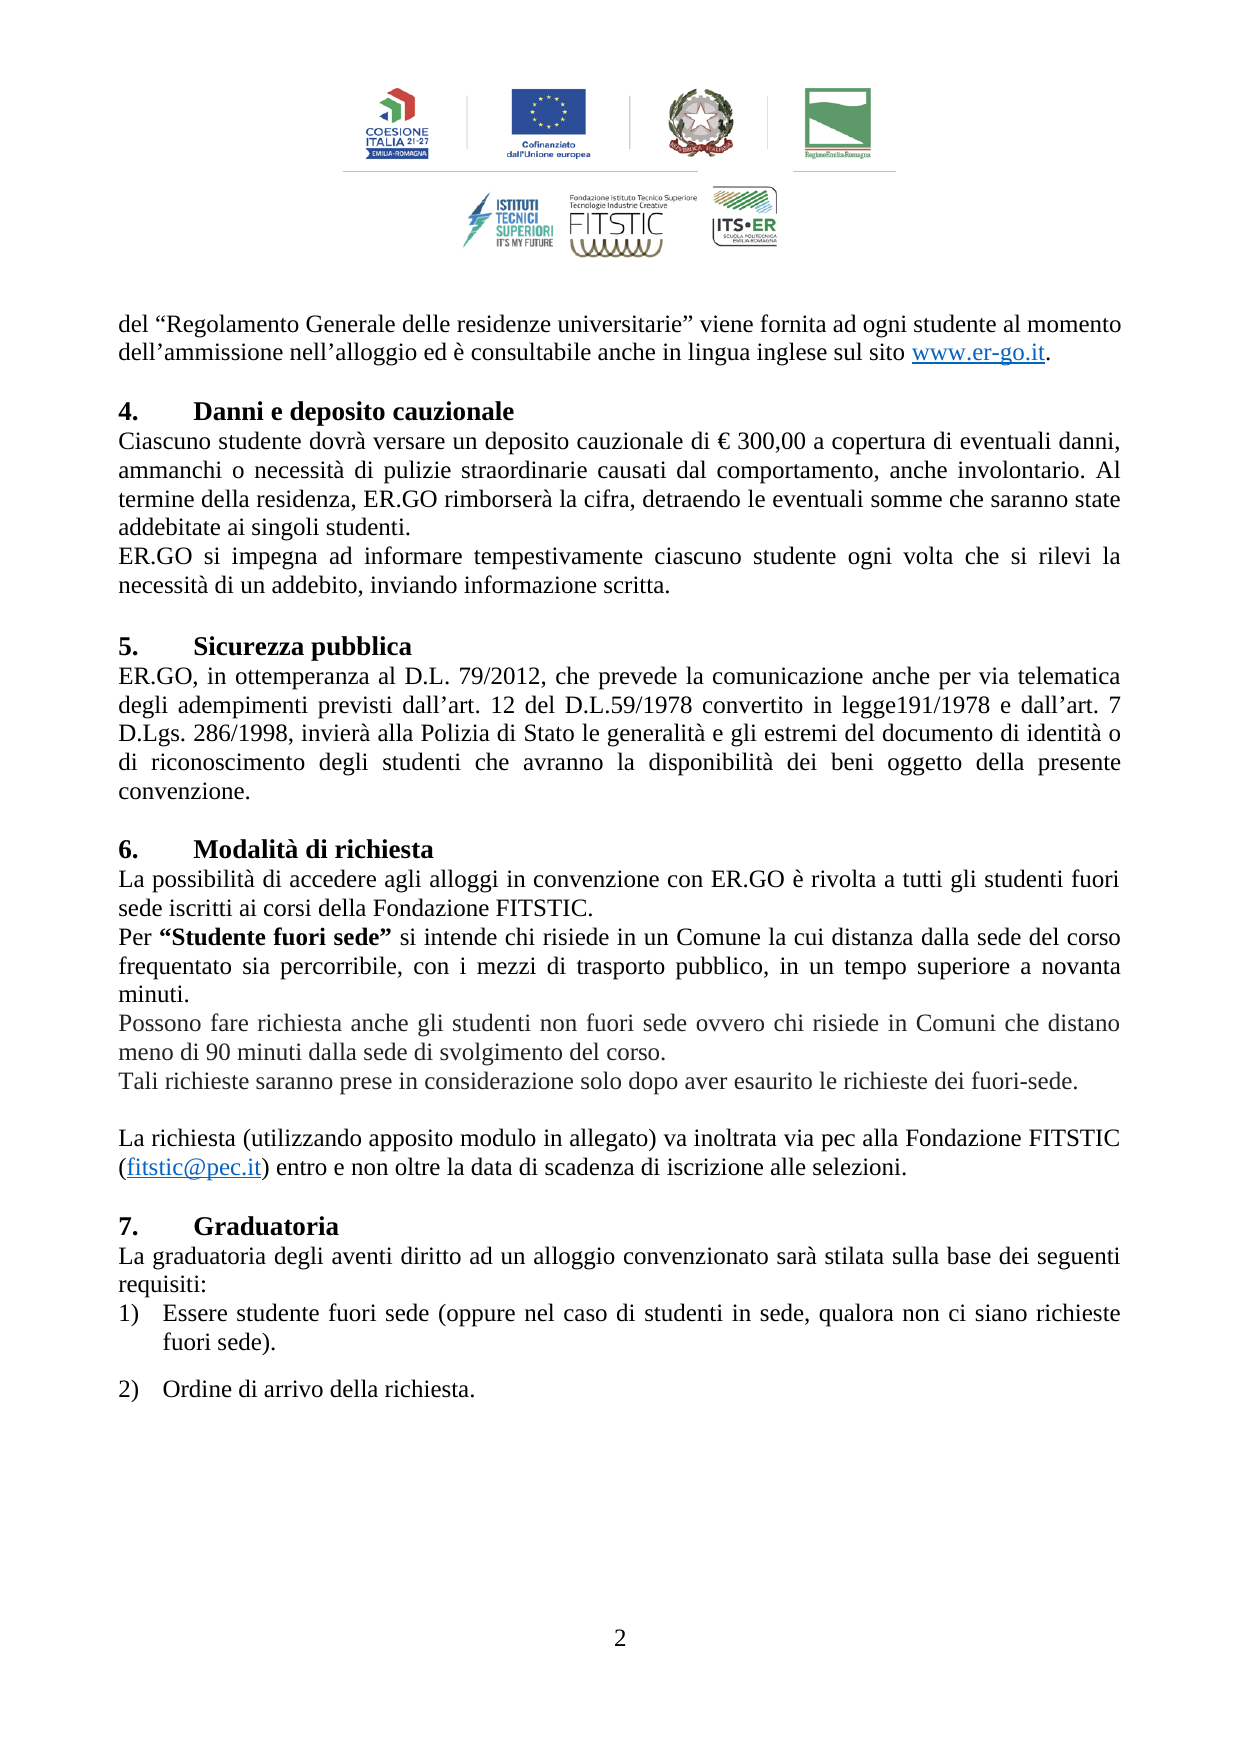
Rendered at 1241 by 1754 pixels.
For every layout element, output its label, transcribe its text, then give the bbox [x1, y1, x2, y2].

text Possono fare richiesta anche gli studenti non fuori sede ovvero chi risiede in Comuni che distano meno di 90 minuti dalla sede di svolgimento del corso. [118, 1008, 1122, 1066]
text ER.GO si impegna ad informare tempestivamente ciascuno studente ogni volta che si rilevi la necessità di un addebito, inviando informazione scritta. [118, 541, 1122, 599]
text Ciascuno studente dovrà versare un deposito cauzionale di € 300,00 a copertura di eventuali danni, ammanchi o necessità di pulizie straordinarie causati dal comportamento, anche involontario. Al termine della residenza, ER.GO rimborserà la cifra, detraendo le eventuali somme che saranno state addebitate ai singoli studenti. [118, 426, 1122, 541]
text La richiesta (utilizzando apposito modulo in allegato) va inoltrata via pec alla Fondazione FITSTIC (fitstic@pec.it) entro e non oltre la data di scadenza di iscrizione alle selezioni. [118, 1123, 1122, 1181]
text Per “Studente fuori sede” si intende chi risiede in un Comune la cui distanza dalla sede del corso frequentato sia percorribile, con i mezzi di trasporto pubblico, in un tempo superiore a novanta minuti. [118, 922, 1122, 1008]
list Graduatoria [118, 1209, 1122, 1241]
picture [212, 73, 1028, 280]
list Danni e deposito cauzionale [118, 395, 1122, 426]
list Ordine di arrivo della richiesta. [118, 1356, 1122, 1408]
text La possibilità di accedere agli alloggi in convenzione con ER.GO è rivolta a tutti gli studenti fuori sede iscritti ai corsi della Fondazione FITSTIC. [118, 864, 1122, 922]
list Essere studente fuori sede (oppure nel caso di studenti in sede, qualora non ci siano richieste fuori sede). [118, 1298, 1122, 1356]
text ER.GO, in ottemperanza al D.L. 79/2012, che prevede la comunicazione anche per via telematica degli adempimenti previsti dall’art. 12 del D.L.59/1978 convertito in legge191/1978 e dall’art. 7 D.Lgs. 286/1998, invierà alla Polizia di Stato le generalità e gli estremi del documento di identità o di riconoscimento degli studenti che avranno la disponibilità dei beni oggetto della presente convenzione. [118, 661, 1122, 805]
text Tali richieste saranno prese in considerazione solo dopo aver esaurito le richieste dei fuori-sede. [118, 1066, 1122, 1094]
text La graduatoria degli aventi diritto ad un alloggio convenzionato sarà stilata sulla base dei seguenti requisiti: [118, 1241, 1122, 1298]
list Modalità di richiesta [118, 833, 1122, 864]
list Sicurezza pubblica [118, 630, 1122, 661]
